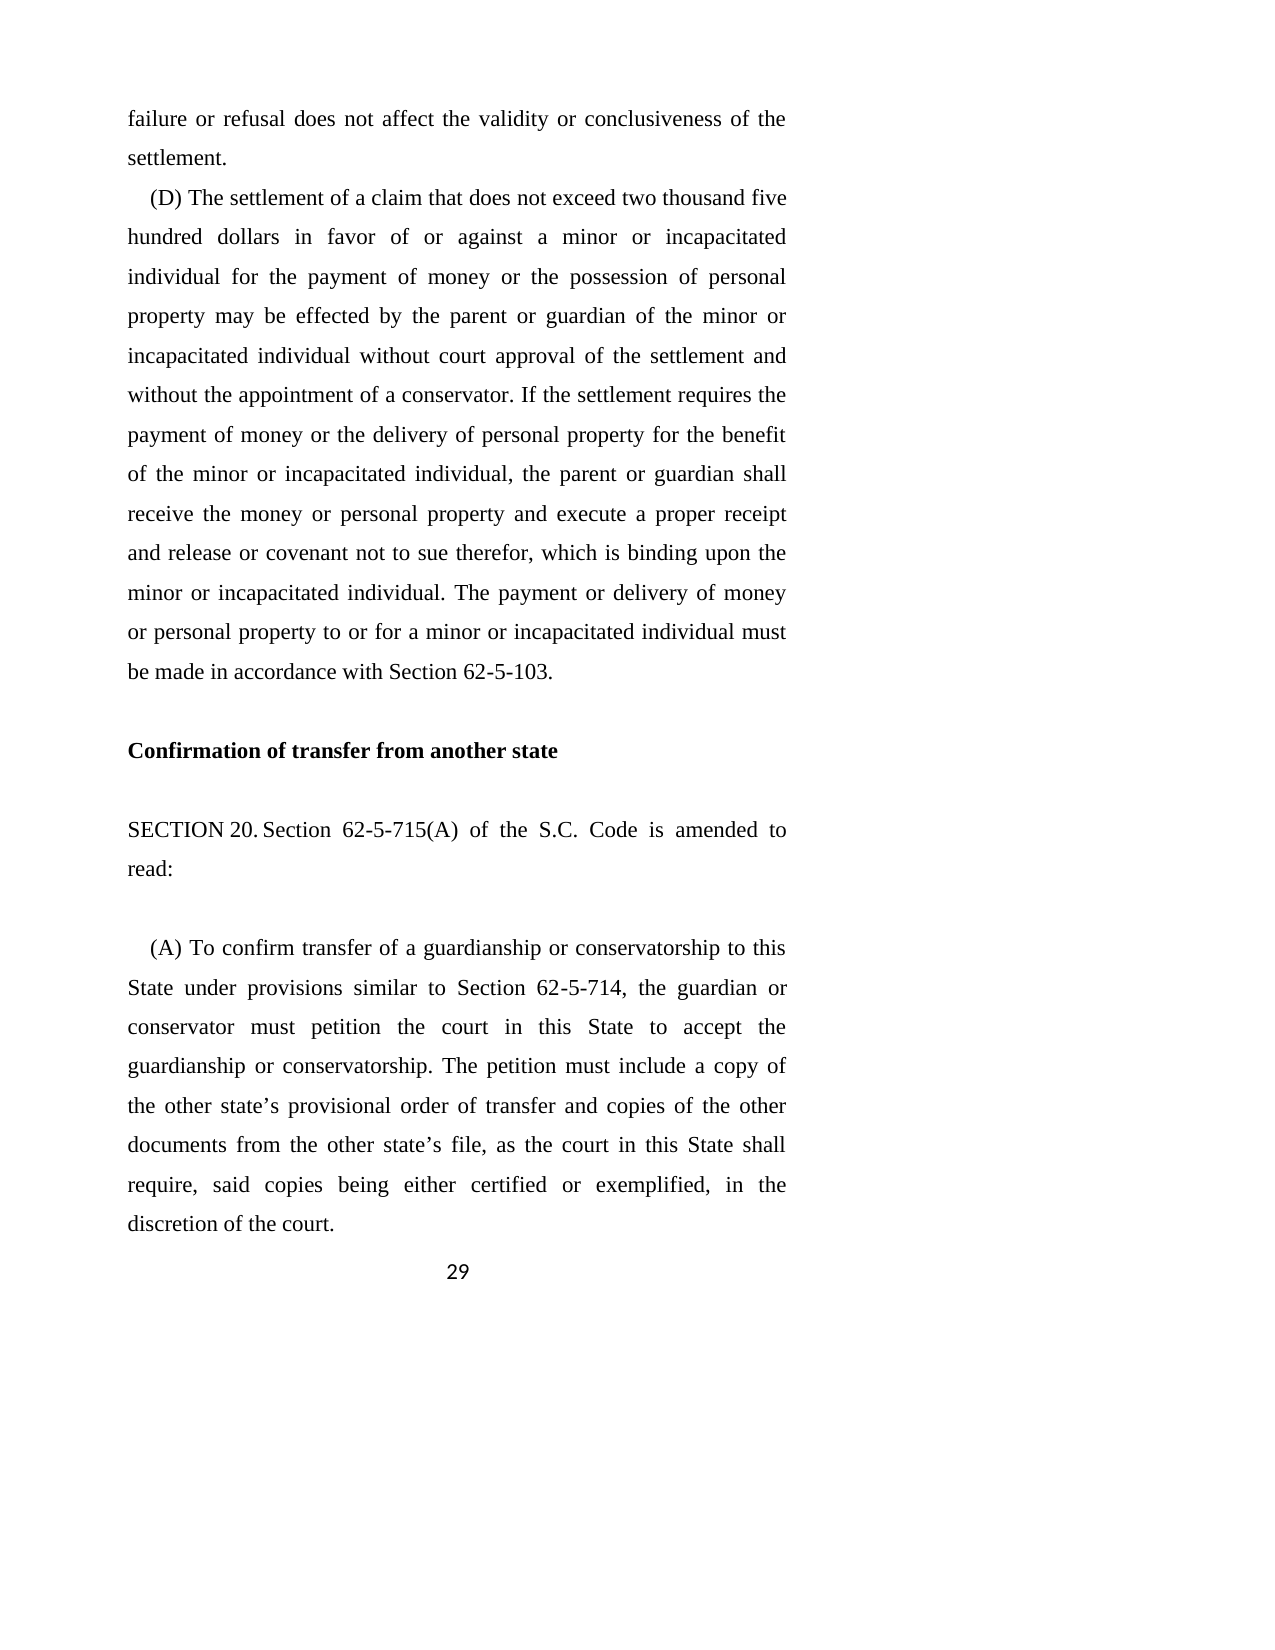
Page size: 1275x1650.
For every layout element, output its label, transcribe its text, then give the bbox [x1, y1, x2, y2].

text (D) The settlement of a claim that does not exceed two thousand five hundred dollars in favor of or against a minor or incapacitated individual for the payment of money or the possession of personal property may be effected by the parent or guardian of the minor or incapacitated individual without court approval of the settlement and without the appointment of a conservator. If the settlement requires the payment of money or the delivery of personal property for the benefit of the minor or incapacitated individual, the parent or guardian shall receive the money or personal property and execute a proper receipt and release or covenant not to sue therefor, which is binding upon the minor or incapacitated individual. The payment or delivery of money or personal property to or for a minor or incapacitated individual must be made in accordance with Section 62‑5‑103. [127, 184, 787, 684]
text SECTION 20. Section 62‑5‑715(A) of the S.C. Code is amended to read: [127, 816, 787, 881]
text (A) To confirm transfer of a guardianship or conservatorship to this State under provisions similar to Section 62‑5‑714, the guardian or conservator must petition the court in this State to accept the guardianship or conservatorship. The petition must include a copy of the other state’s provisional order of transfer and copies of the other documents from the other state’s file, as the court in this State shall require, said copies being either certified or exemplified, in the discretion of the court. [127, 934, 787, 1237]
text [127, 105, 787, 171]
text Confirmation of transfer from another state [127, 737, 787, 763]
